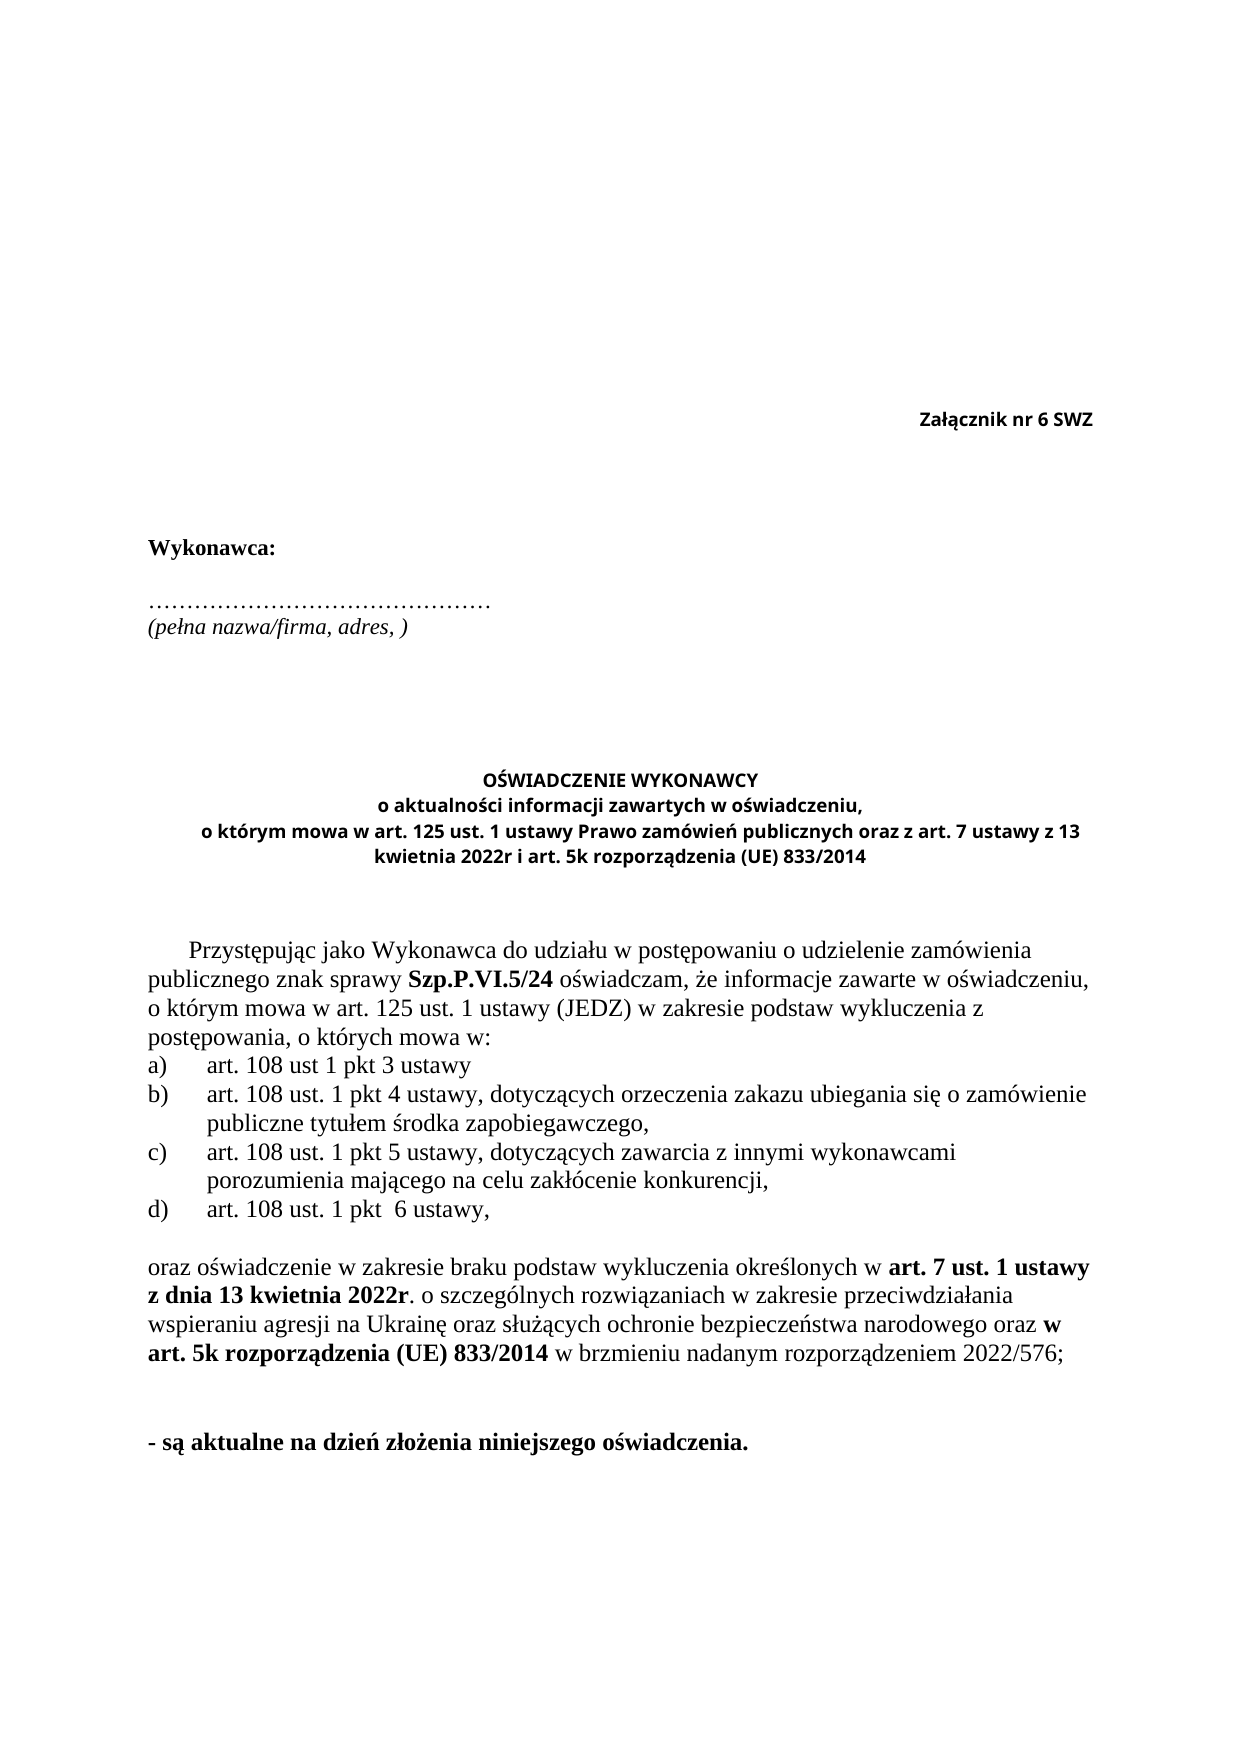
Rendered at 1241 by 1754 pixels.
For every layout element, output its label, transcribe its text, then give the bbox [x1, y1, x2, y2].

text (pełna nazwa/firma, adres, ) [148, 613, 1093, 639]
text d) art. 108 ust. 1 pkt 6 ustawy, [148, 1194, 1093, 1223]
text oraz oświadczenie w zakresie braku podstaw wykluczenia określonych w art. 7 ust. 1 ustawy z dnia 13 kwietnia 2022r. o szczególnych rozwiązaniach w zakresie przeciwdziałania wspieraniu agresji na Ukrainę oraz służących ochronie bezpieczeństwa narodowego oraz w art. 5k rozporządzenia (UE) 833/2014 w brzmieniu nadanym rozporządzeniem 2022/576; [148, 1252, 1093, 1367]
text c) art. 108 ust. 1 pkt 5 ustawy, dotyczących zawarcia z innymi wykonawcami porozumienia mającego na celu zakłócenie konkurencji, [148, 1137, 1093, 1194]
text Przystępując jako Wykonawca do udziału w postępowaniu o udzielenie zamówienia publicznego znak sprawy Szp.P.VI.5/24 oświadczam, że informacje zawarte w oświadczeniu, o którym mowa w art. 125 ust. 1 ustawy (JEDZ) w zakresie podstaw wykluczenia z postępowania, o których mowa w: [148, 936, 1093, 1051]
text o aktualności informacji zawartych w oświadczeniu, [148, 792, 1093, 818]
text o którym mowa w art. 125 ust. 1 ustawy Prawo zamówień publicznych oraz z art. 7 ustawy z 13 kwietnia 2022r i art. 5k rozporządzenia (UE) 833/2014 [148, 818, 1093, 897]
text Wykonawca: [148, 534, 1093, 560]
text Załącznik nr 6 SWZ [148, 406, 1093, 432]
text OŚWIADCZENIE WYKONAWCY [148, 767, 1093, 792]
text a) art. 108 ust 1 pkt 3 ustawy [148, 1051, 1093, 1079]
text - są aktualne na dzień złożenia niniejszego oświadczenia. [148, 1427, 1093, 1456]
text ……………………………………… [148, 587, 1093, 613]
text b) art. 108 ust. 1 pkt 4 ustawy, dotyczących orzeczenia zakazu ubiegania się o zamówienie publiczne tytułem środka zapobiegawczego, [148, 1079, 1093, 1137]
